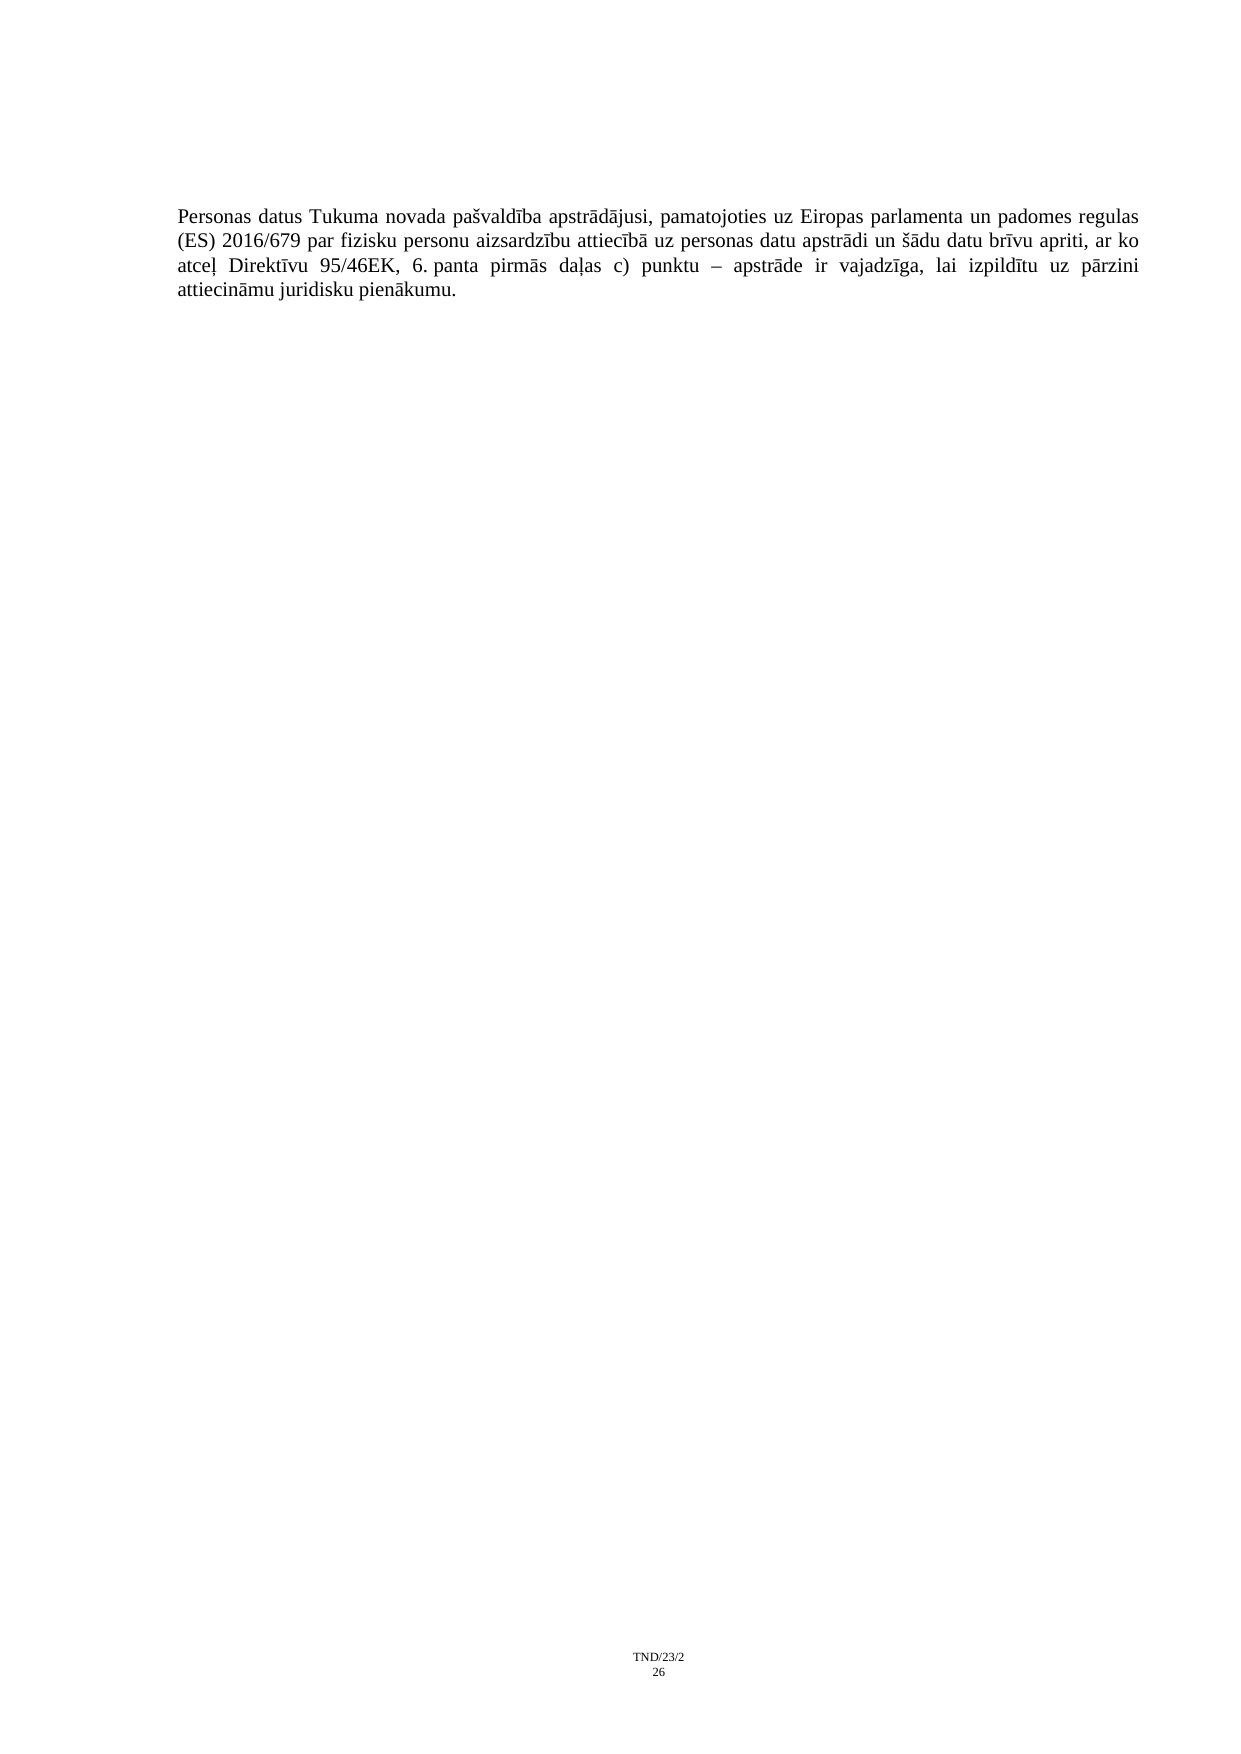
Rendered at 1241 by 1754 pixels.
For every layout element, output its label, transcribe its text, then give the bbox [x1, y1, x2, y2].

text Personas datus Tukuma novada pašvaldība apstrādājusi, pamatojoties uz Eiropas parlamenta un padomes regulas (ES) 2016/679 par fizisku personu aizsardzību attiecībā uz personas datu apstrādi un šādu datu brīvu apriti, ar ko atceļ Direktīvu 95/46EK, 6. panta pirmās daļas c) punktu – apstrāde ir vajadzīga, lai izpildītu uz pārzini attiecināmu juridisku pienākumu. [177, 204, 1140, 301]
